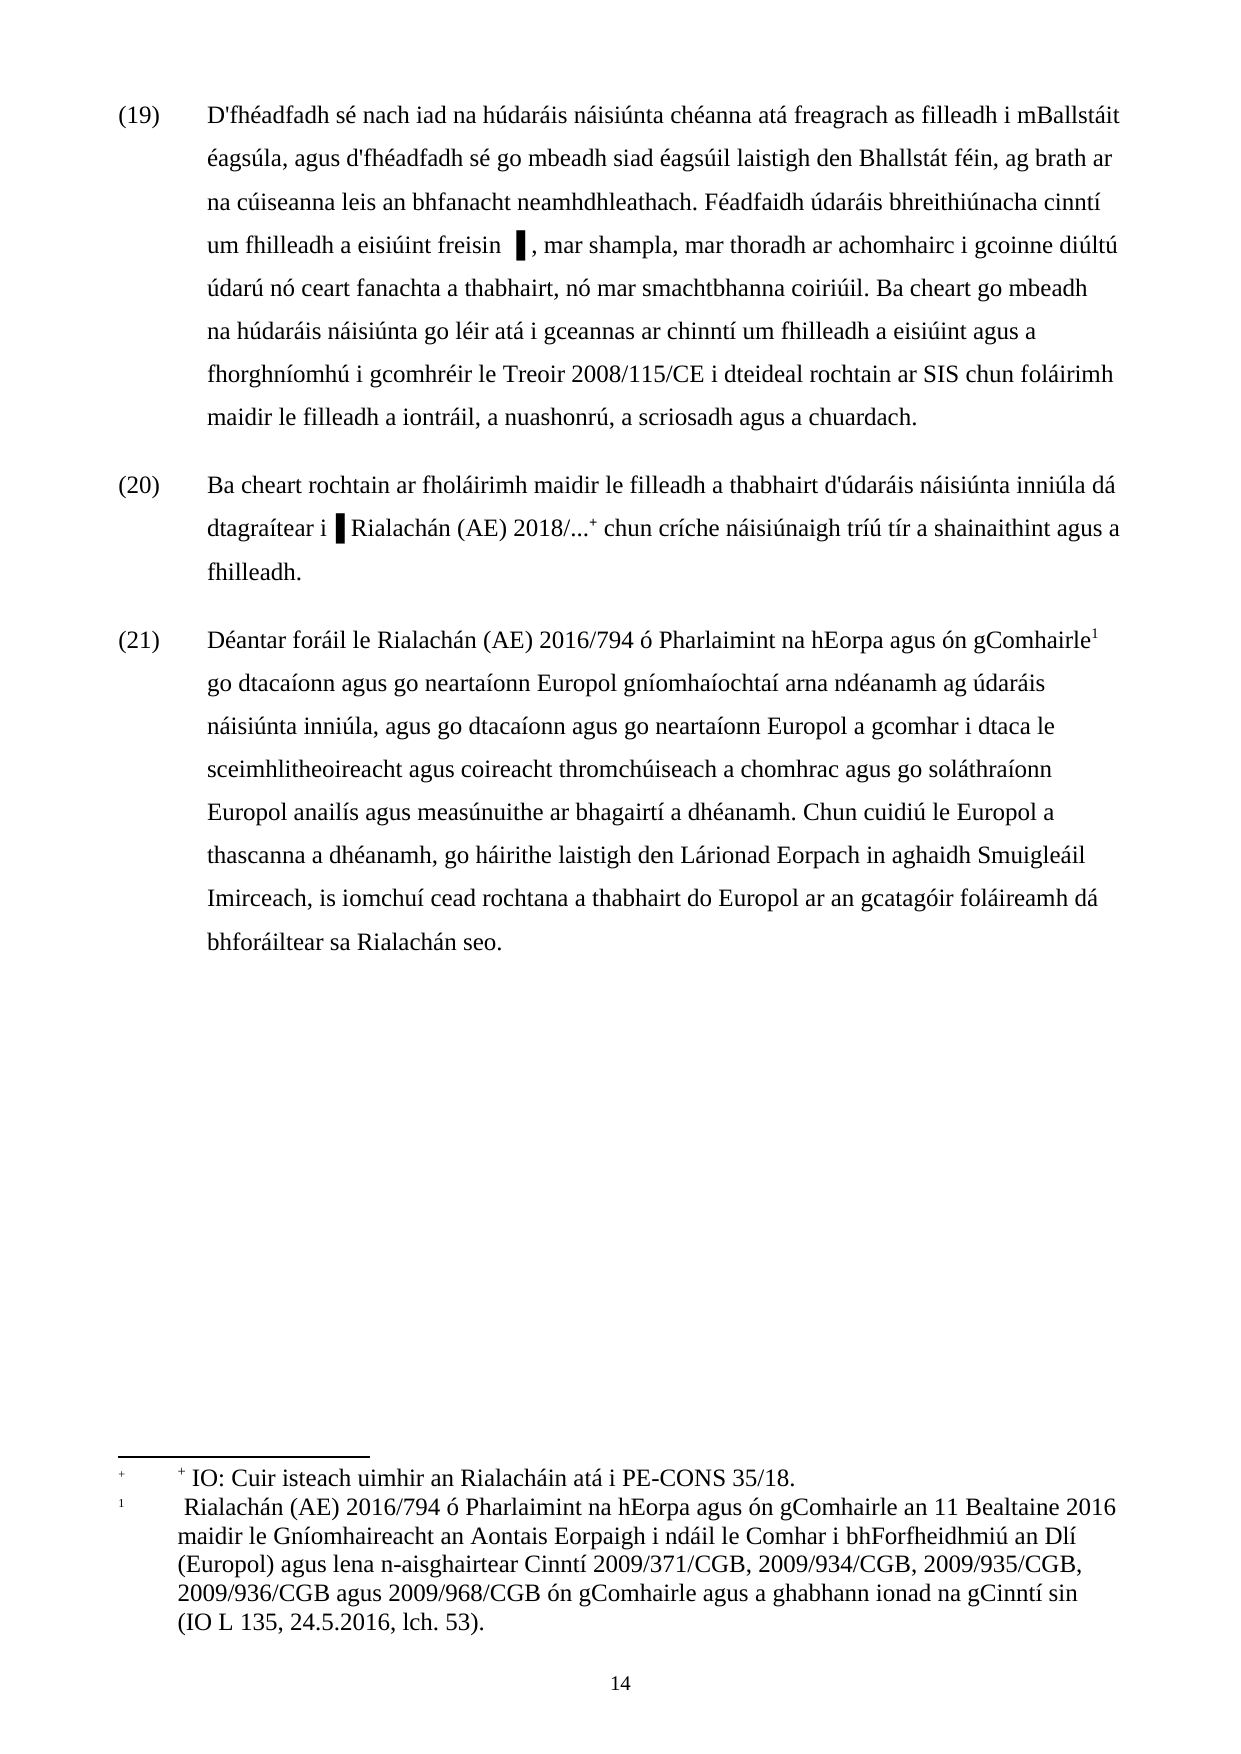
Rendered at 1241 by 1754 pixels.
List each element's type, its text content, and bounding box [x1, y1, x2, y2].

text (20) Ba cheart rochtain ar fholáirimh maidir le filleadh a thabhairt d'údaráis náisiúnta inniúla dá dtagraítear i▐ Rialachán (AE) 2018/...+ chun críche náisiúnaigh tríú tír a shainaithint agus a fhilleadh. [118, 470, 1122, 585]
text (19) D'fhéadfadh sé nach iad na húdaráis náisiúnta chéanna atá freagrach as filleadh i mBallstáit éagsúla, agus d'fhéadfadh sé go mbeadh siad éagsúil laistigh den Bhallstát féin, ag brath ar na cúiseanna leis an bhfanacht neamhdhleathach. Féadfaidh údaráis bhreithiúnacha cinntí um fhilleadh a eisiúint freisin ▐ , mar shampla, mar thoradh ar achomhairc i gcoinne diúltú údarú nó ceart fanachta a thabhairt, nó mar smachtbhanna coiriúil. Ba cheart go mbeadh na húdaráis náisiúnta go léir atá i gceannas ar chinntí um fhilleadh a eisiúint agus a fhorghníomhú i gcomhréir le Treoir 2008/115/CE i dteideal rochtain ar SIS chun foláirimh maidir le filleadh a iontráil, a nuashonrú, a scriosadh agus a chuardach. [118, 100, 1122, 431]
text (21) Déantar foráil le Rialachán (AE) 2016/794 ó Pharlaimint na hEorpa agus ón gComhairle go dtacaíonn agus go neartaíonn Europol gníomhaíochtaí arna ndéanamh ag údaráis náisiúnta inniúla, agus go dtacaíonn agus go neartaíonn Europol a gcomhar i dtaca le sceimhlitheoireacht agus coireacht thromchúiseach a chomhrac agus go soláthraíonn Europol anailís agus measúnuithe ar bhagairtí a dhéanamh. Chun cuidiú le Europol a thascanna a dhéanamh, go háirithe laistigh den Lárionad Eorpach in aghaidh Smuigleáil Imirceach, is iomchuí cead rochtana a thabhairt do Europol ar an gcatagóir foláireamh dá bhforáiltear sa Rialachán seo. [118, 625, 1122, 955]
